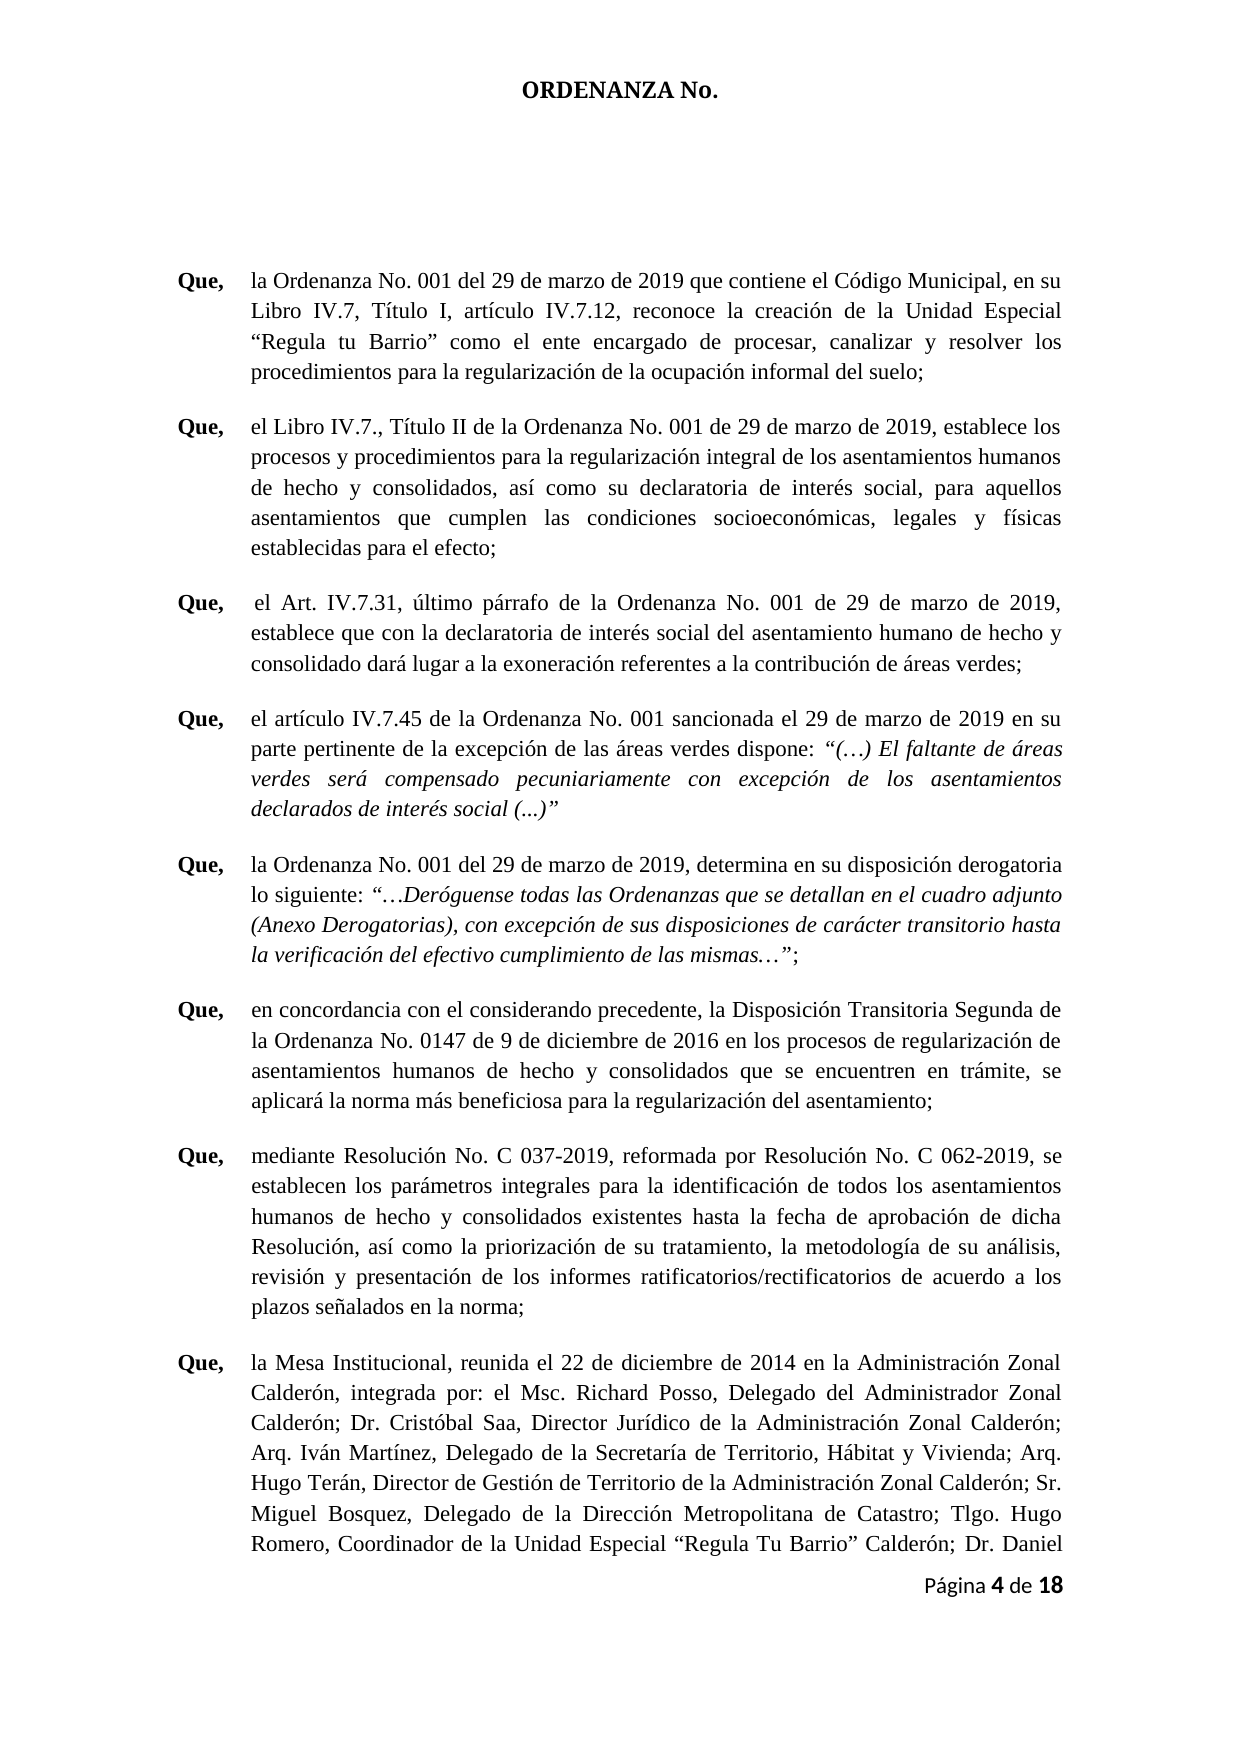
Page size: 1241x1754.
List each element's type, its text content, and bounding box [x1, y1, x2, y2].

text Que, el Art. IV.7.31, último párrafo de la Ordenanza No. 001 de 29 de marzo de 2019, establece que con la declaratoria de interés social del asentamiento humano de hecho y consolidado dará lugar a la exoneración referentes a la contribución de áreas verdes; [177, 589, 1063, 676]
text Que, mediante Resolución No. C 037-2019, reformada por Resolución No. C 062-2019, se establecen los parámetros integrales para la identificación de todos los asentamientos humanos de hecho y consolidados existentes hasta la fecha de aprobación de dicha Resolución, así como la priorización de su tratamiento, la metodología de su análisis, revisión y presentación de los informes ratificatorios/rectificatorios de acuerdo a los plazos señalados en la norma; [177, 1142, 1063, 1320]
text Que, en concordancia con el considerando precedente, la Disposición Transitoria Segunda de la Ordenanza No. 0147 de 9 de diciembre de 2016 en los procesos de regularización de asentamientos humanos de hecho y consolidados que se encuentren en trámite, se aplicará la norma más beneficiosa para la regularización del asentamiento; [177, 996, 1063, 1113]
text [177, 1348, 1063, 1556]
text Que, la Ordenanza No. 001 del 29 de marzo de 2019, determina en su disposición derogatoria lo siguiente: “…Deróguense todas las Ordenanzas que se detallan en el cuadro adjunto (Anexo Derogatorias), con excepción de sus disposiciones de carácter transitorio hasta la verificación del efectivo cumplimiento de las mismas…”; [177, 851, 1063, 968]
text Que, el artículo IV.7.45 de la Ordenanza No. 001 sancionada el 29 de marzo de 2019 en su parte pertinente de la excepción de las áreas verdes dispone: “(…) El faltante de áreas verdes será compensado pecuniariamente con excepción de los asentamientos declarados de interés social (...)” [177, 705, 1063, 822]
text Que, el Libro IV.7., Título II de la Ordenanza No. 001 de 29 de marzo de 2019, establece los procesos y procedimientos para la regularización integral de los asentamientos humanos de hecho y consolidados, así como su declaratoria de interés social, para aquellos asentamientos que cumplen las condiciones socioeconómicas, legales y físicas establecidas para el efecto; [177, 413, 1063, 560]
text Que, la Ordenanza No. 001 del 29 de marzo de 2019 que contiene el Código Municipal, en su Libro IV.7, Título I, artículo IV.7.12, reconoce la creación de la Unidad Especial “Regula tu Barrio” como el ente encargado de procesar, canalizar y resolver los procedimientos para la regularización de la ocupación informal del suelo; [177, 267, 1063, 384]
